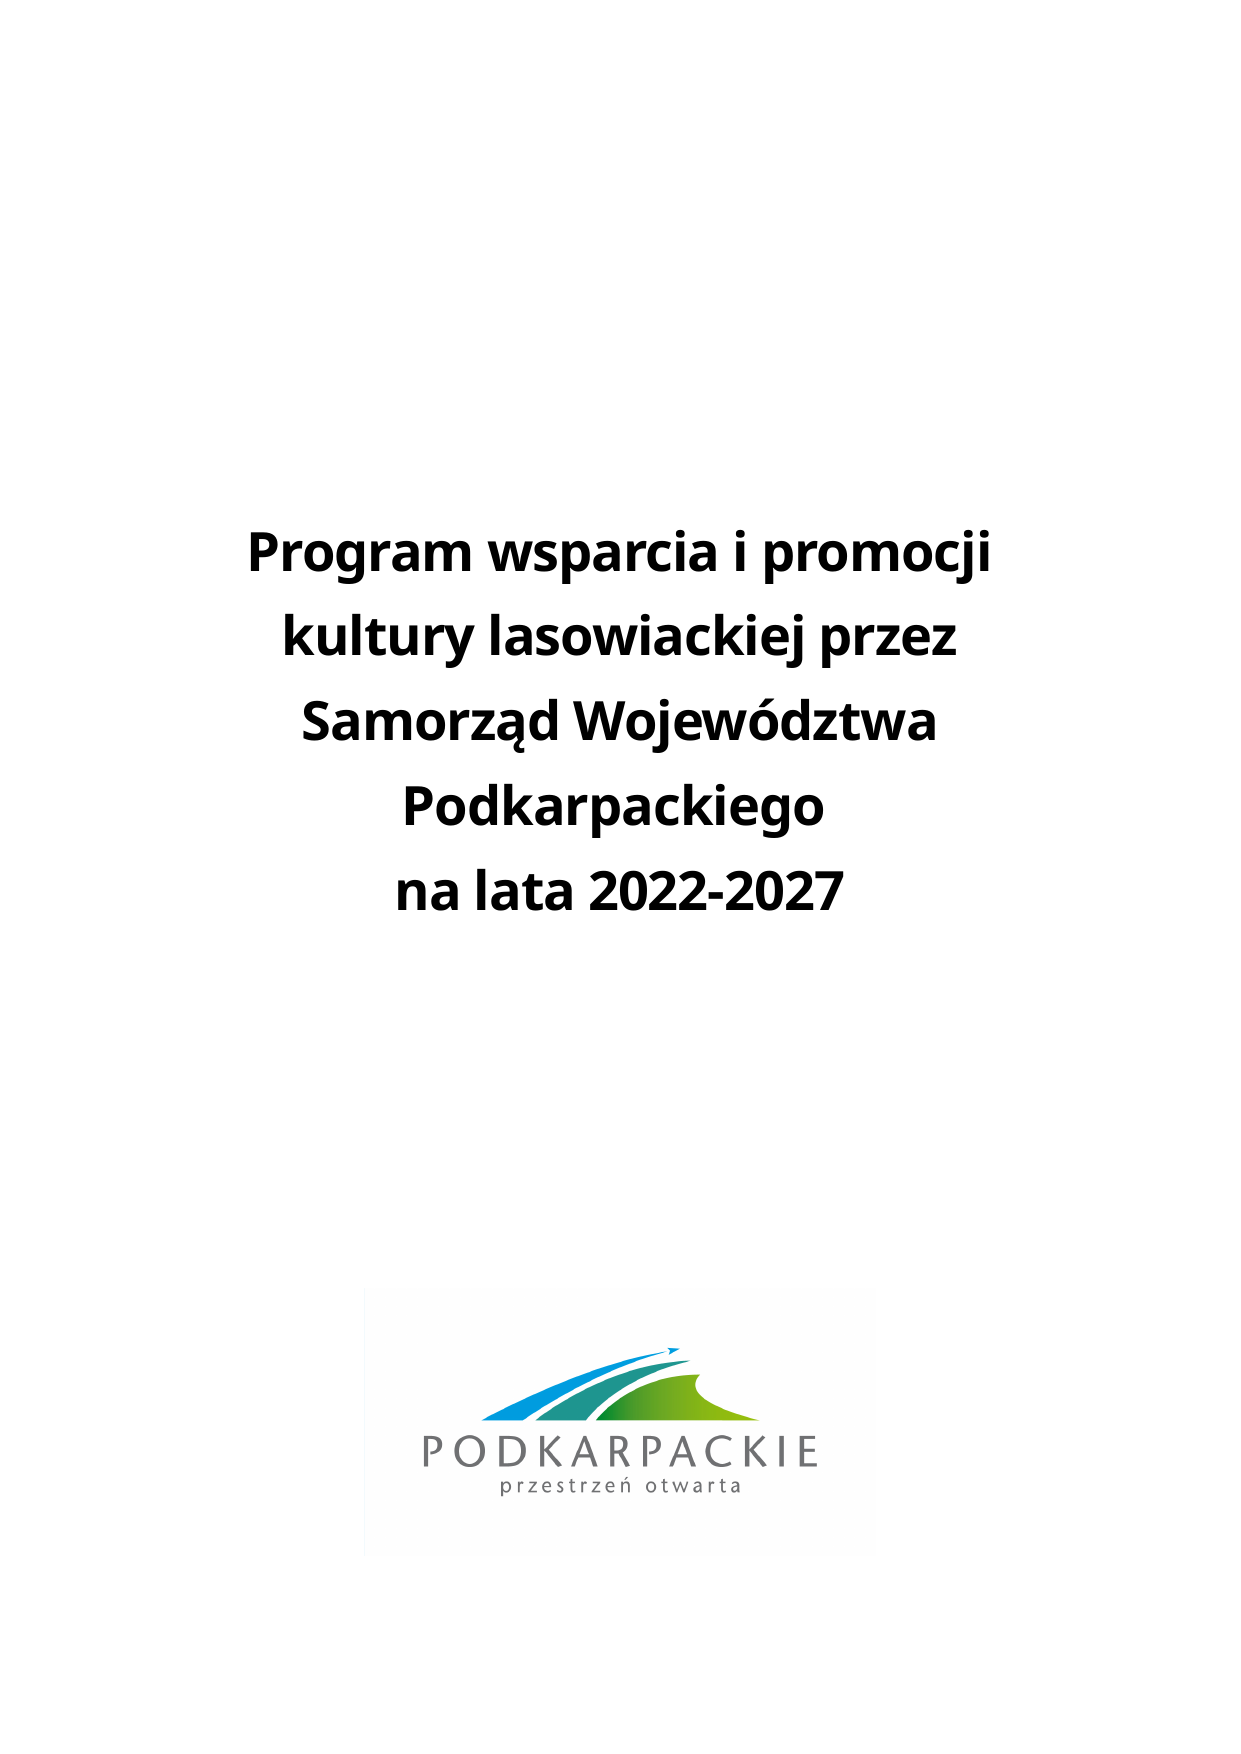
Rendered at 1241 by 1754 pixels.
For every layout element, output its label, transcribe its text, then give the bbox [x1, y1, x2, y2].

text Samorząd Województwa Podkarpackiego na lata 2022-2027 [148, 683, 1093, 926]
text kultury lasowiackiej przez [148, 598, 1093, 672]
text Program wsparcia i promocji [148, 513, 1093, 587]
picture [364, 1288, 876, 1556]
